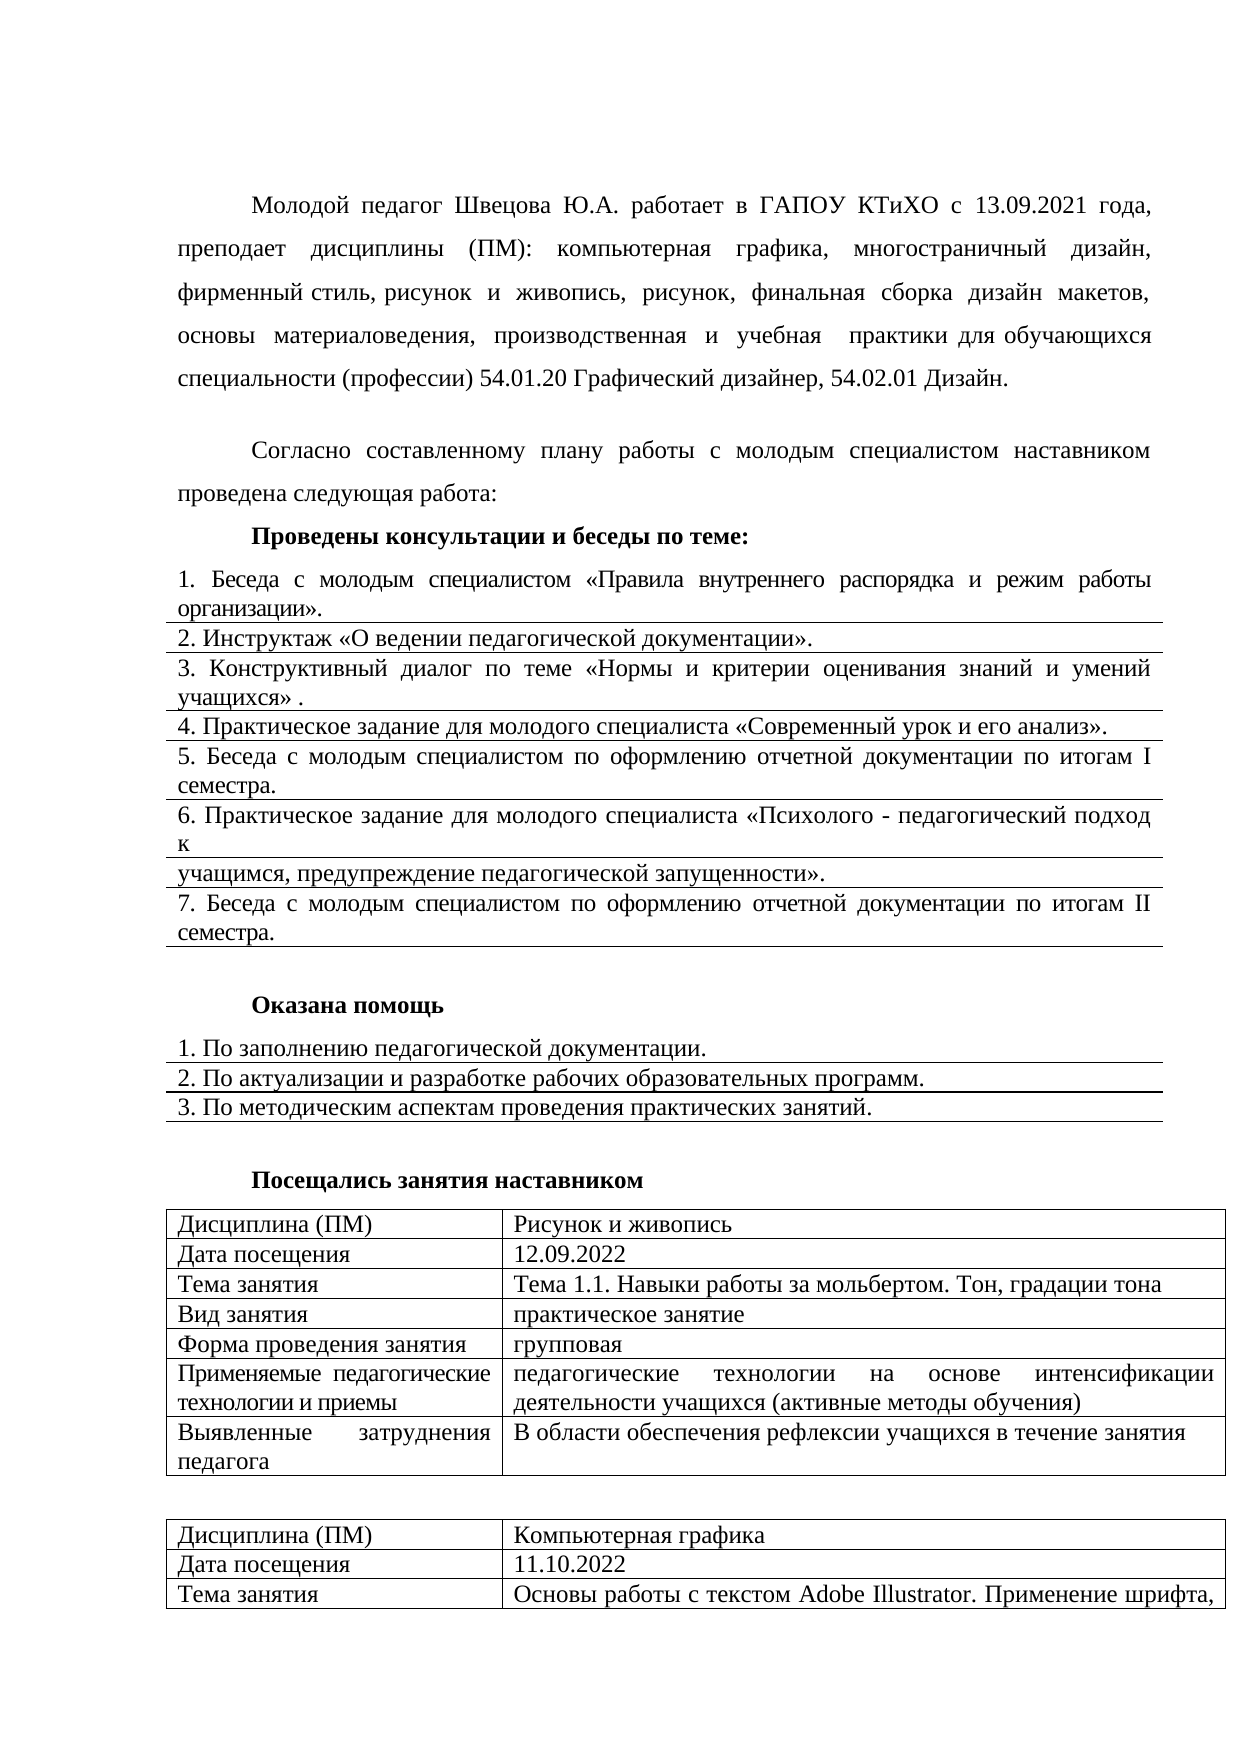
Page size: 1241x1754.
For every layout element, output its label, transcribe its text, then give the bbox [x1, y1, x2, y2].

table_cell Тема занятия [167, 1579, 502, 1608]
table_cell 6. Практическое задание для молодого специалиста «Психолого - педагогический подход к [166, 800, 1163, 857]
table_cell 3. По методическим аспектам проведения практических занятий. [166, 1093, 1163, 1121]
table_header 1. Беседа с молодым специалистом «Правила внутреннего распорядка и режим работы организации». [166, 565, 1163, 622]
table_cell Вид занятия [167, 1299, 502, 1328]
table_cell Дата посещения [167, 1550, 502, 1578]
table_cell 7. Беседа с молодым специалистом по оформлению отчетной документации по итогам II семестра. [166, 888, 1163, 946]
table_header Компьютерная графика [503, 1520, 1225, 1548]
text Молодой педагог Швецова Ю.А. работает в ГАПОУ КТиХО с 13.09.2021 года, преподает дисциплины (ПМ): компьютерная графика, многостраничный дизайн, фирменный стиль, рисунок и живопись, рисунок, финальная сборка дизайн макетов, основы материаловедения, производственная и учебная практики для обучающихся специальности (профессии) 54.01.20 Графический дизайнер, 54.02.01 Дизайн. [177, 190, 1152, 392]
table_cell 5. Беседа с молодым специалистом по оформлению отчетной документации по итогам I семестра. [166, 741, 1163, 799]
table_cell групповая [503, 1329, 1225, 1357]
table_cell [503, 1579, 1225, 1608]
table_cell В области обеспечения рефлексии учащихся в течение занятия [503, 1417, 1225, 1474]
text Согласно составленному плану работы с молодым специалистом наставником проведена следующая работа: [177, 435, 1152, 507]
table_header Оказана помощь [166, 990, 1163, 1033]
table_header Рисунок и живопись [503, 1210, 1225, 1238]
table_cell 4. Практическое задание для молодого специалиста «Современный урок и его анализ». [166, 711, 1163, 740]
table_cell 2. Инструктаж «О ведении педагогической документации». [166, 623, 1163, 652]
table_cell практическое занятие [503, 1299, 1225, 1328]
table_cell 1. По заполнению педагогической документации. [166, 1033, 1163, 1062]
table_header Дисциплина (ПМ) [167, 1210, 502, 1238]
table_cell Тема 1.1. Навыки работы за мольбертом. Тон, градации тона [503, 1269, 1225, 1298]
table_cell 12.09.2022 [503, 1239, 1225, 1268]
table_cell 2. По актуализации и разработке рабочих образовательных программ. [166, 1063, 1163, 1091]
table_header Дисциплина (ПМ) [167, 1520, 502, 1548]
table_cell Применяемые педагогические технологии и приемы [167, 1359, 502, 1416]
table_cell Тема занятия [167, 1269, 502, 1298]
table_cell 3. Конструктивный диалог по теме «Нормы и критерии оценивания знаний и умений учащихся» . [166, 653, 1163, 710]
table_cell Дата посещения [167, 1239, 502, 1268]
table_cell Форма проведения занятия [167, 1329, 502, 1357]
table_cell 11.10.2022 [503, 1550, 1225, 1578]
table_cell Выявленные затруднения педагога [167, 1417, 502, 1474]
text Посещались занятия наставником [177, 1165, 1152, 1194]
table_cell учащимся, предупреждение педагогической запущенности». [166, 858, 1163, 887]
text Проведены консультации и беседы по теме: [177, 521, 1152, 550]
table_cell педагогические технологии на основе интенсификации деятельности учащихся (активные методы обучения) [503, 1359, 1225, 1416]
